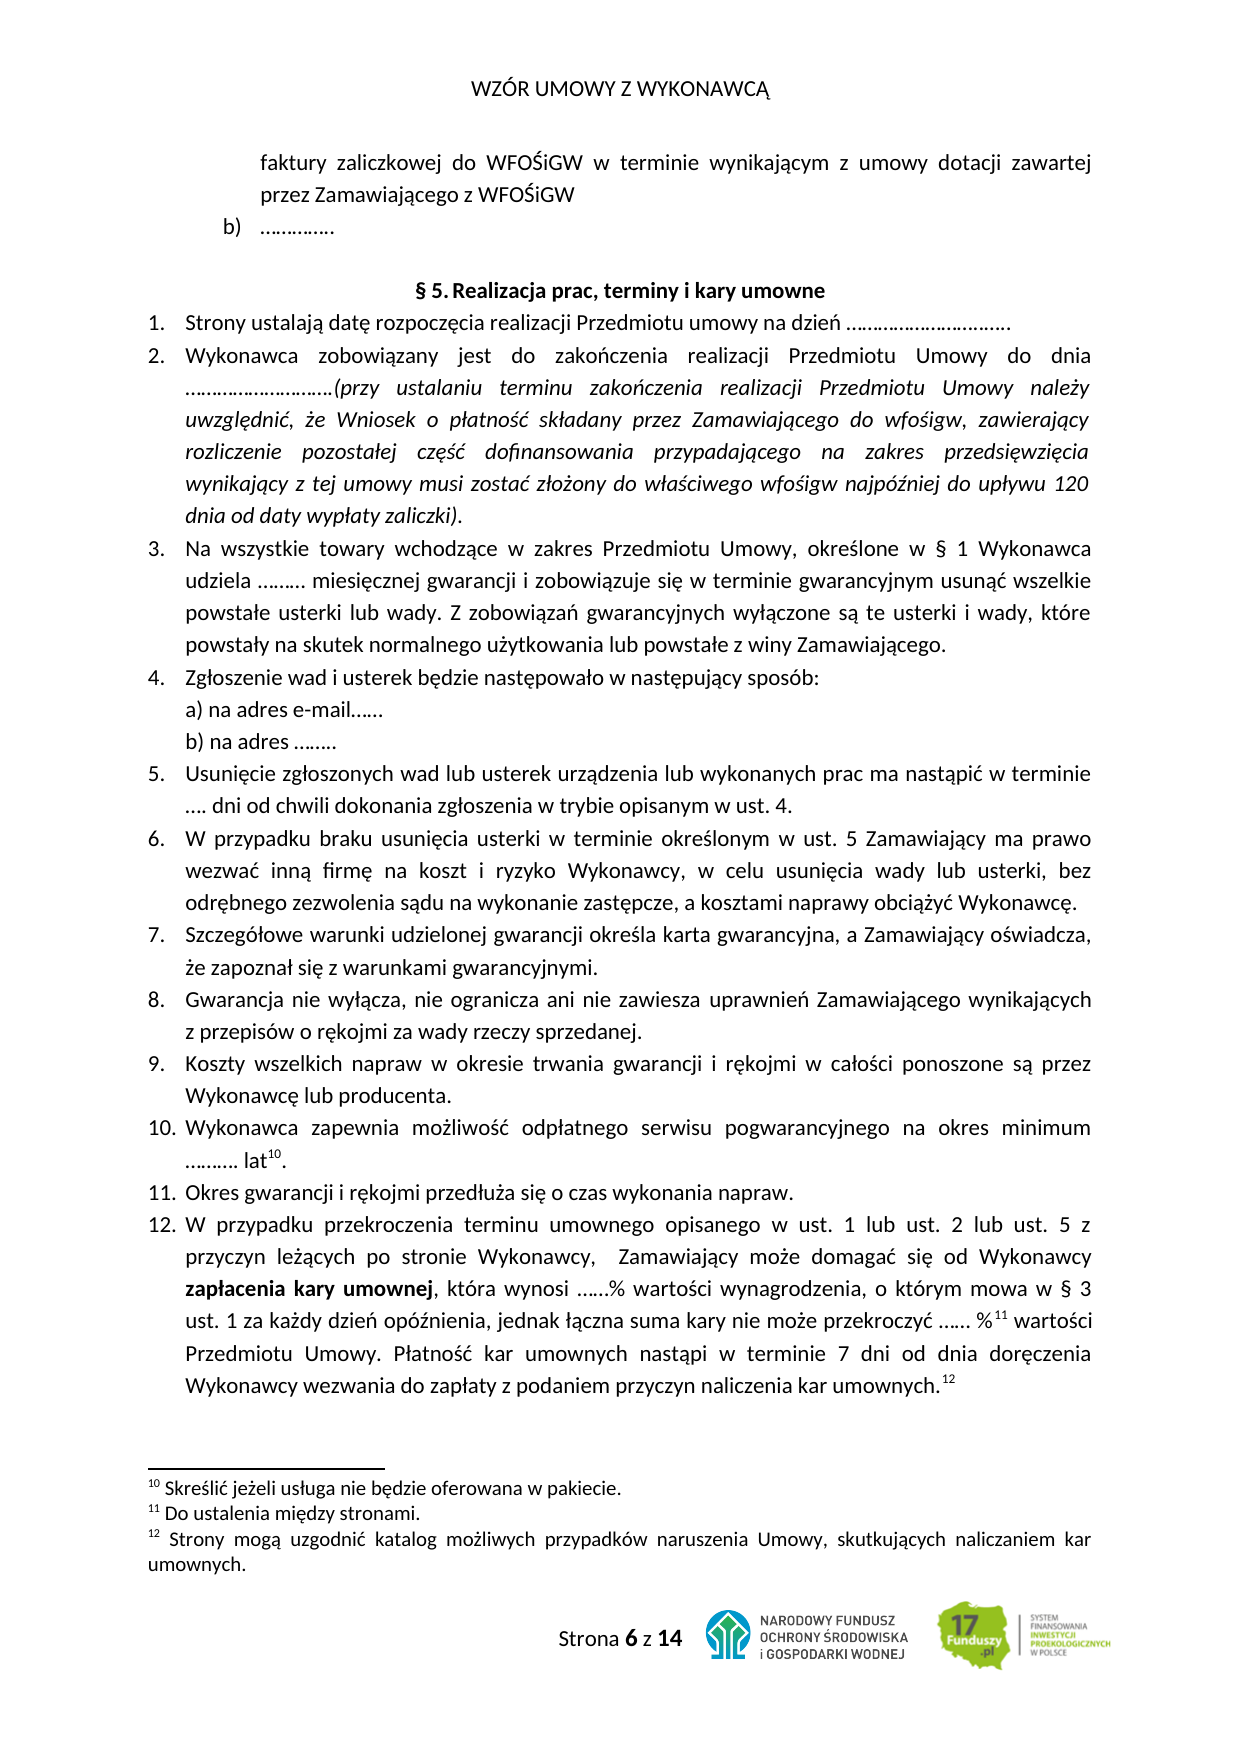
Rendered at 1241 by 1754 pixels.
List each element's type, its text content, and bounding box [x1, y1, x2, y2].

list Usunięcie zgłoszonych wad lub usterek urządzenia lub wykonanych prac ma nastąpić w terminie …. dni od chwili dokonania zgłoszenia w trybie opisanym w ust. 4. [148, 759, 1093, 820]
list Na wszystkie towary wchodzące w zakres Przedmiotu Umowy, określone w § 1 Wykonawca udziela ……… miesięcznej gwarancji i zobowiązuje się w terminie gwarancyjnym usunąć wszelkie powstałe usterki lub wady. Z zobowiązań gwarancyjnych wyłączone są te usterki i wady, które powstały na skutek normalnego użytkowania lub powstałe z winy Zamawiającego. [148, 534, 1093, 658]
list Zgłoszenie wad i usterek będzie następowało w następujący sposób: [148, 663, 1093, 691]
list Wykonawca zobowiązany jest do zakończenia realizacji Przedmiotu Umowy do dnia ……………………….(przy ustalaniu terminu zakończenia realizacji Przedmiotu Umowy należy uwzględnić, że Wniosek o płatność składany przez Zamawiającego do wfośigw, zawierający rozliczenie pozostałej część dofinansowania przypadającego na zakres przedsięwzięcia wynikający z tej umowy musi zostać złożony do właściwego wfośigw najpóźniej do upływu 120 dnia od daty wypłaty zaliczki). [148, 341, 1093, 530]
list ………….. [223, 212, 1093, 240]
list b) na adres …….. [185, 727, 1093, 755]
list Wykonawca zapewnia możliwość odpłatnego serwisu pogwarancyjnego na okres minimum ………. lat. [148, 1113, 1093, 1174]
list Gwarancja nie wyłącza, nie ogranicza ani nie zawiesza uprawnień Zamawiającego wynikających z przepisów o rękojmi za wady rzeczy sprzedanej. [148, 985, 1093, 1045]
list Koszty wszelkich napraw w okresie trwania gwarancji i rękojmi w całości ponoszone są przez Wykonawcę lub producenta. [148, 1049, 1093, 1109]
list Okres gwarancji i rękojmi przedłuża się o czas wykonania napraw. [148, 1178, 1093, 1206]
list W przypadku braku usunięcia usterki w terminie określonym w ust. 5 Zamawiający ma prawo wezwać inną firmę na koszt i ryzyko Wykonawcy, w celu usunięcia wady lub usterki, bez odrębnego zezwolenia sądu na wykonanie zastępcze, a kosztami naprawy obciążyć Wykonawcę. [148, 824, 1093, 916]
list a) na adres e-mail…… [185, 695, 1093, 723]
picture [672, 1599, 1111, 1673]
list W przypadku przekroczenia terminu umownego opisanego w ust. 1 lub ust. 2 lub ust. 5 z przyczyn leżących po stronie Wykonawcy, Zamawiający może domagać się od Wykonawcy zapłacenia kary umownej, która wynosi ……% wartości wynagrodzenia, o którym mowa w § 3 ust. 1 za każdy dzień opóźnienia, jednak łączna suma kary nie może przekroczyć …… % wartości Przedmiotu Umowy. Płatność kar umownych nastąpi w terminie 7 dni od dnia doręczenia Wykonawcy wezwania do zapłaty z podaniem przyczyn naliczenia kar umownych. [148, 1210, 1093, 1399]
list Strony ustalają datę rozpoczęcia realizacji Przedmiotu umowy na dzień ……………………..….. [148, 308, 1093, 337]
list Realizacja prac, terminy i kary umowne [148, 276, 1093, 304]
list Szczegółowe warunki udzielonej gwarancji określa karta gwarancyjna, a Zamawiający oświadcza, że zapoznał się z warunkami gwarancyjnymi. [148, 920, 1093, 981]
